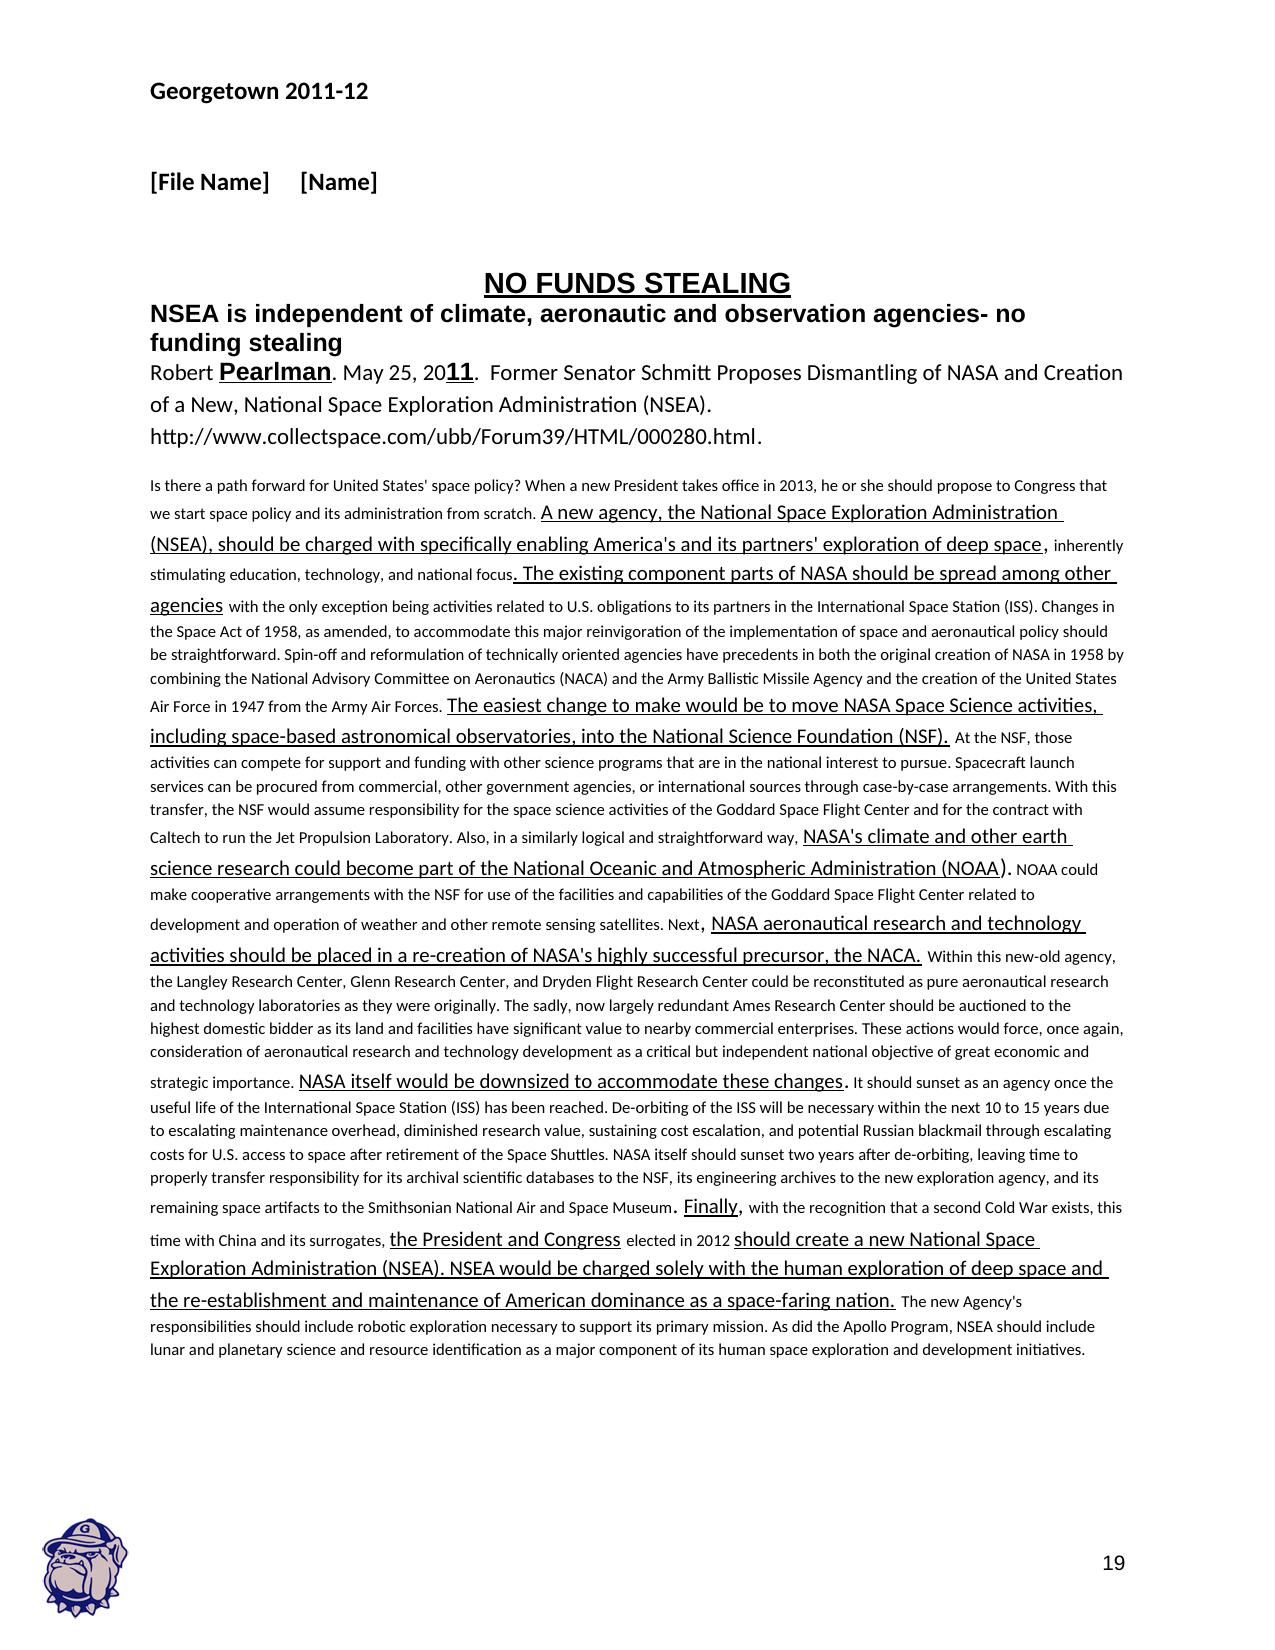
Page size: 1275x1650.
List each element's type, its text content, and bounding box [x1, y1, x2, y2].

text Is there a path forward for United States' space policy? When a new President takes office in 2013, he or she should propose to Congress that we start space policy and its administration from scratch. A new agency, the National Space Exploration Administration (NSEA), should be charged with specifically enabling America's and its partners' exploration of deep space, inherently stimulating education, technology, and national focus. The existing component parts of NASA should be spread among other agencies with the only exception being activities related to U.S. obligations to its partners in the International Space Station (ISS). Changes in the Space Act of 1958, as amended, to accommodate this major reinvigoration of the implementation of space and aeronautical policy should be straightforward. Spin-off and reformulation of technically oriented agencies have precedents in both the original creation of NASA in 1958 by combining the National Advisory Committee on Aeronautics (NACA) and the Army Ballistic Missile Agency and the creation of the United States Air Force in 1947 from the Army Air Forces. The easiest change to make would be to move NASA Space Science activities, including space-based astronomical observatories, into the National Science Foundation (NSF). At the NSF, those activities can compete for support and funding with other science programs that are in the national interest to pursue. Spacecraft launch services can be procured from commercial, other government agencies, or international sources through case-by-case arrangements. With this transfer, the NSF would assume responsibility for the space science activities of the Goddard Space Flight Center and for the contract with Caltech to run the Jet Propulsion Laboratory. Also, in a similarly logical and straightforward way, NASA's climate and other earth science research could become part of the National Oceanic and Atmospheric Administration (NOAA). NOAA could make cooperative arrangements with the NSF for use of the facilities and capabilities of the Goddard Space Flight Center related to development and operation of weather and other remote sensing satellites. Next, NASA aeronautical research and technology activities should be placed in a re-creation of NASA's highly successful precursor, the NACA. Within this new-old agency, the Langley Research Center, Glenn Research Center, and Dryden Flight Research Center could be reconstituted as pure aeronautical research and technology laboratories as they were originally. The sadly, now largely redundant Ames Research Center should be auctioned to the highest domestic bidder as its land and facilities have significant value to nearby commercial enterprises. These actions would force, once again, consideration of aeronautical research and technology development as a critical but independent national objective of great economic and strategic importance. NASA itself would be downsized to accommodate these changes. It should sunset as an agency once the useful life of the International Space Station (ISS) has been reached. De-orbiting of the ISS will be necessary within the next 10 to 15 years due to escalating maintenance overhead, diminished research value, sustaining cost escalation, and potential Russian blackmail through escalating costs for U.S. access to space after retirement of the Space Shuttles. NASA itself should sunset two years after de-orbiting, leaving time to properly transfer responsibility for its archival scientific databases to the NSF, its engineering archives to the new exploration agency, and its remaining space artifacts to the Smithsonian National Air and Space Museum. Finally, with the recognition that a second Cold War exists, this time with China and its surrogates, the President and Congress elected in 2012 should create a new National Space Exploration Administration (NSEA). NSEA would be charged solely with the human exploration of deep space and the re-establishment and maintenance of American dominance as a space-faring nation. The new Agency's responsibilities should include robotic exploration necessary to support its primary mission. As did the Apollo Program, NSEA should include lunar and planetary science and resource identification as a major component of its human space exploration and development initiatives. [150, 475, 1125, 1360]
subtitle No Funds Stealing [150, 266, 1125, 299]
text NSEA is independent of climate, aeronautic and observation agencies- no funding stealing [150, 299, 1125, 357]
picture [37, 1518, 132, 1619]
text Robert Pearlman. May 25, 2011. Former Senator Schmitt Proposes Dismantling of NASA and Creation of a New, National Space Exploration Administration (NSEA). http://www.collectspace.com/ubb/Forum39/HTML/000280.html. [150, 357, 1125, 450]
